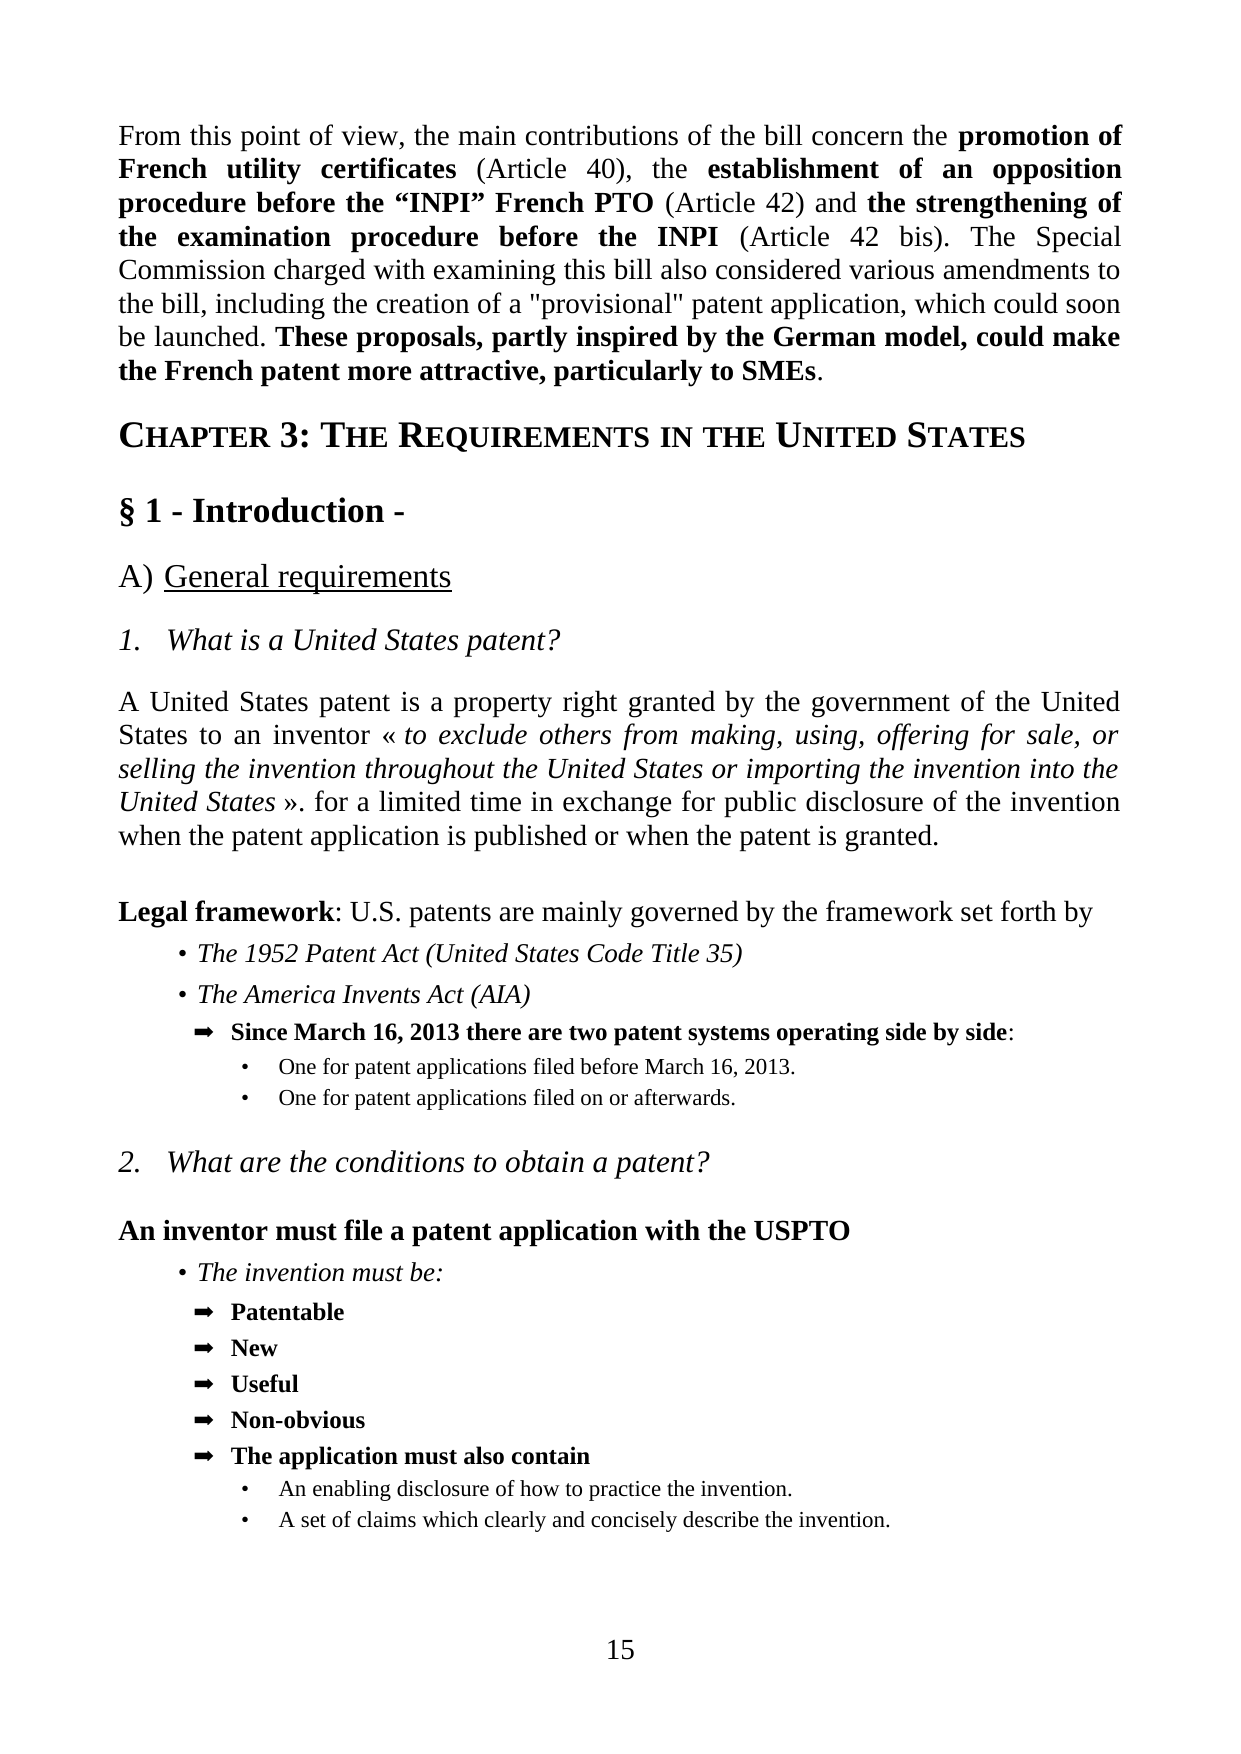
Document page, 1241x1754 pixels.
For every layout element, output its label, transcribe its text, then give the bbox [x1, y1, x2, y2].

list One for patent applications filed on or afterwards. [241, 1084, 1122, 1110]
list One for patent applications filed before March 16, 2013. [241, 1053, 1122, 1079]
list The application must also contain [193, 1441, 1122, 1470]
list Since March 16, 2013 there are two patent systems operating side by side: [193, 1017, 1122, 1046]
list New [193, 1333, 1122, 1362]
list The invention must be: [177, 1256, 1122, 1287]
text From this point of view, the main contributions of the bill concern the promotion of French utility certificates (Article 40), the establishment of an opposition procedure before the “INPI” French PTO (Article 42) and the strengthening of the examination procedure before the INPI (Article 42 bis). The Special Commission charged with examining this bill also considered various amendments to the bill, including the creation of a "provisional" patent application, which could soon be launched. These proposals, partly inspired by the German model, could make the French patent more attractive, particularly to SMEs. [118, 118, 1122, 386]
list The 1952 Patent Act (United States Code Title 35) [177, 938, 1122, 969]
list What is a United States patent? [118, 621, 1122, 657]
text Legal framework: U.S. patents are mainly governed by the framework set forth by [118, 894, 1122, 928]
list A set of claims which clearly and concisely describe the invention. [241, 1506, 1122, 1532]
list What are the conditions to obtain a patent? [118, 1144, 1122, 1180]
list An enabling disclosure of how to practice the invention. [241, 1475, 1122, 1501]
text Chapter 3: The Requirements in the United States [118, 413, 1122, 456]
list The America Invents Act (AIA) [177, 978, 1122, 1009]
text An inventor must file a patent application with the USPTO [118, 1213, 1122, 1247]
list Useful [193, 1369, 1122, 1398]
list General requirements [118, 557, 1122, 595]
text § 1 - Introduction - [118, 489, 1122, 530]
text A United States patent is a property right granted by the government of the United States to an inventor « to exclude others from making, using, offering for sale, or selling the invention throughout the United States or importing the invention into the United States ». for a limited time in exchange for public disclosure of the invention when the patent application is published or when the patent is granted. [118, 684, 1122, 851]
list Non-obvious [193, 1405, 1122, 1434]
list Patentable [193, 1297, 1122, 1326]
